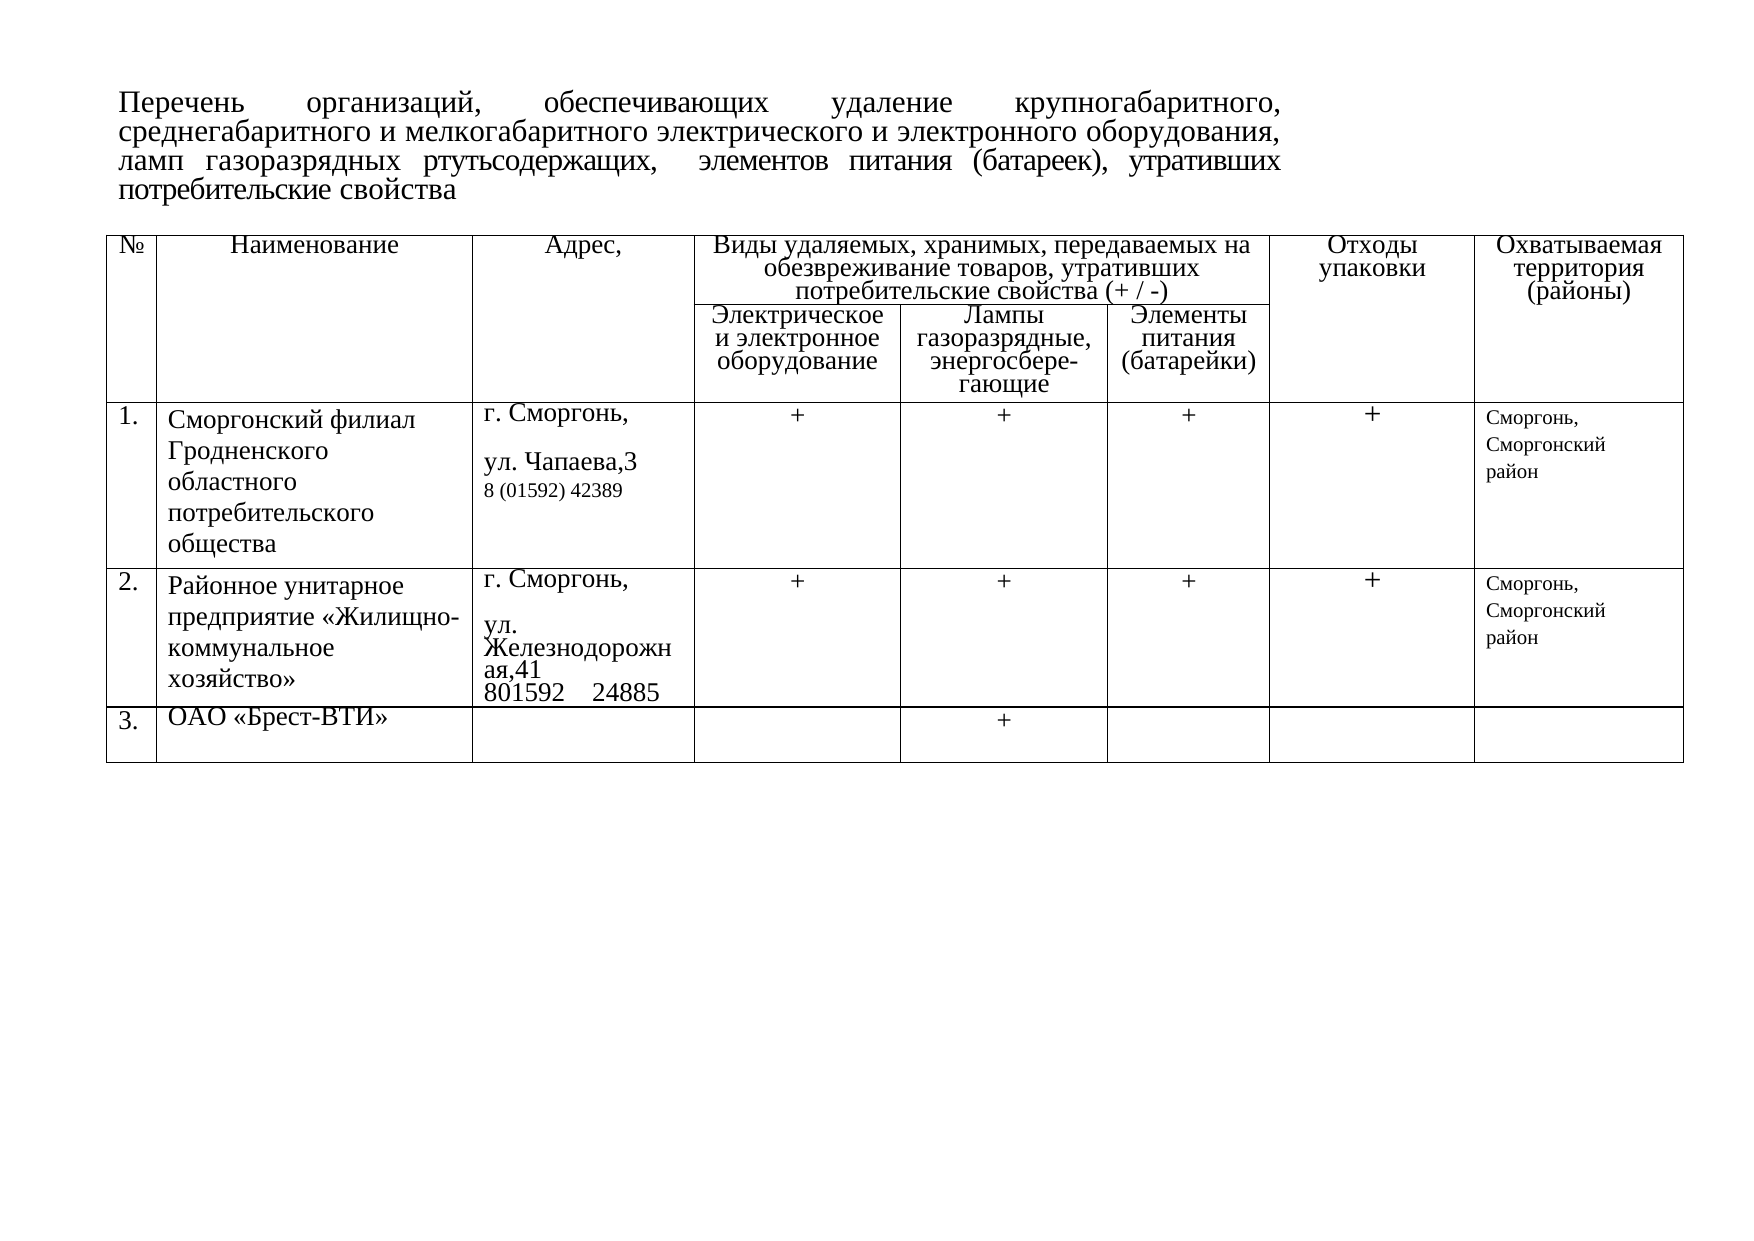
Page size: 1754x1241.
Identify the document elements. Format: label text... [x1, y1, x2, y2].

table_header Виды удаляемых, хранимых, передаваемых на обезвреживание товаров, утративших потребительские свойства (+ / -) [695, 236, 1269, 304]
table_header № [107, 236, 156, 402]
table_cell Элементы питания (батарейки) [1108, 305, 1269, 402]
table_cell + [1108, 403, 1269, 568]
table_cell + [1108, 569, 1269, 706]
table_cell [1475, 708, 1683, 762]
table_cell Лампы газоразрядные,энергосбере-гающие [901, 305, 1107, 402]
table_cell г. Сморгонь, ул. Чапаева,3 8 (01592) 42389 [473, 403, 694, 568]
table_cell [473, 708, 694, 762]
table_cell Сморгонский филиал Гродненского областного потребительского общества [157, 403, 472, 568]
table_cell Электрическое и электронное оборудование [695, 305, 900, 402]
table_cell 2. [107, 569, 156, 706]
table_cell Районное унитарное предприятие «Жилищно-коммунальное хозяйство» [157, 569, 472, 706]
text Перечень организаций, обеспечивающих удаление крупногабаритного, среднегабаритного и мелкогабаритного электрического и электронного оборудования, ламп газоразрядных ртутьсодержащих, элементов питания (батареек), утративших потребительские свойства [118, 89, 1281, 205]
table_cell [1270, 708, 1474, 762]
table_cell 1. [107, 403, 156, 568]
table_header Отходы упаковки [1270, 236, 1474, 402]
table_cell + [695, 569, 900, 706]
table_header Адрес, [473, 236, 694, 402]
table_cell Сморгонь, Сморгонский район [1475, 403, 1683, 568]
table_cell + [901, 569, 1107, 706]
table_cell Сморгонь, Сморгонский район [1475, 569, 1683, 706]
table_cell ОАО «Брест-ВТИ» [157, 708, 472, 762]
table_cell 3. [107, 708, 156, 762]
table_cell [695, 708, 900, 762]
table_cell + [1270, 403, 1474, 568]
table_cell + [901, 403, 1107, 568]
table_cell + [901, 708, 1107, 762]
table_cell + [1270, 569, 1474, 706]
table_cell [1108, 708, 1269, 762]
table_header Охватываемая территория (районы) [1475, 236, 1683, 402]
table_cell г. Сморгонь, ул. Железнодорожная,41 801592 24885 [473, 569, 694, 706]
table_cell + [695, 403, 900, 568]
table_header Наименование [157, 236, 472, 402]
